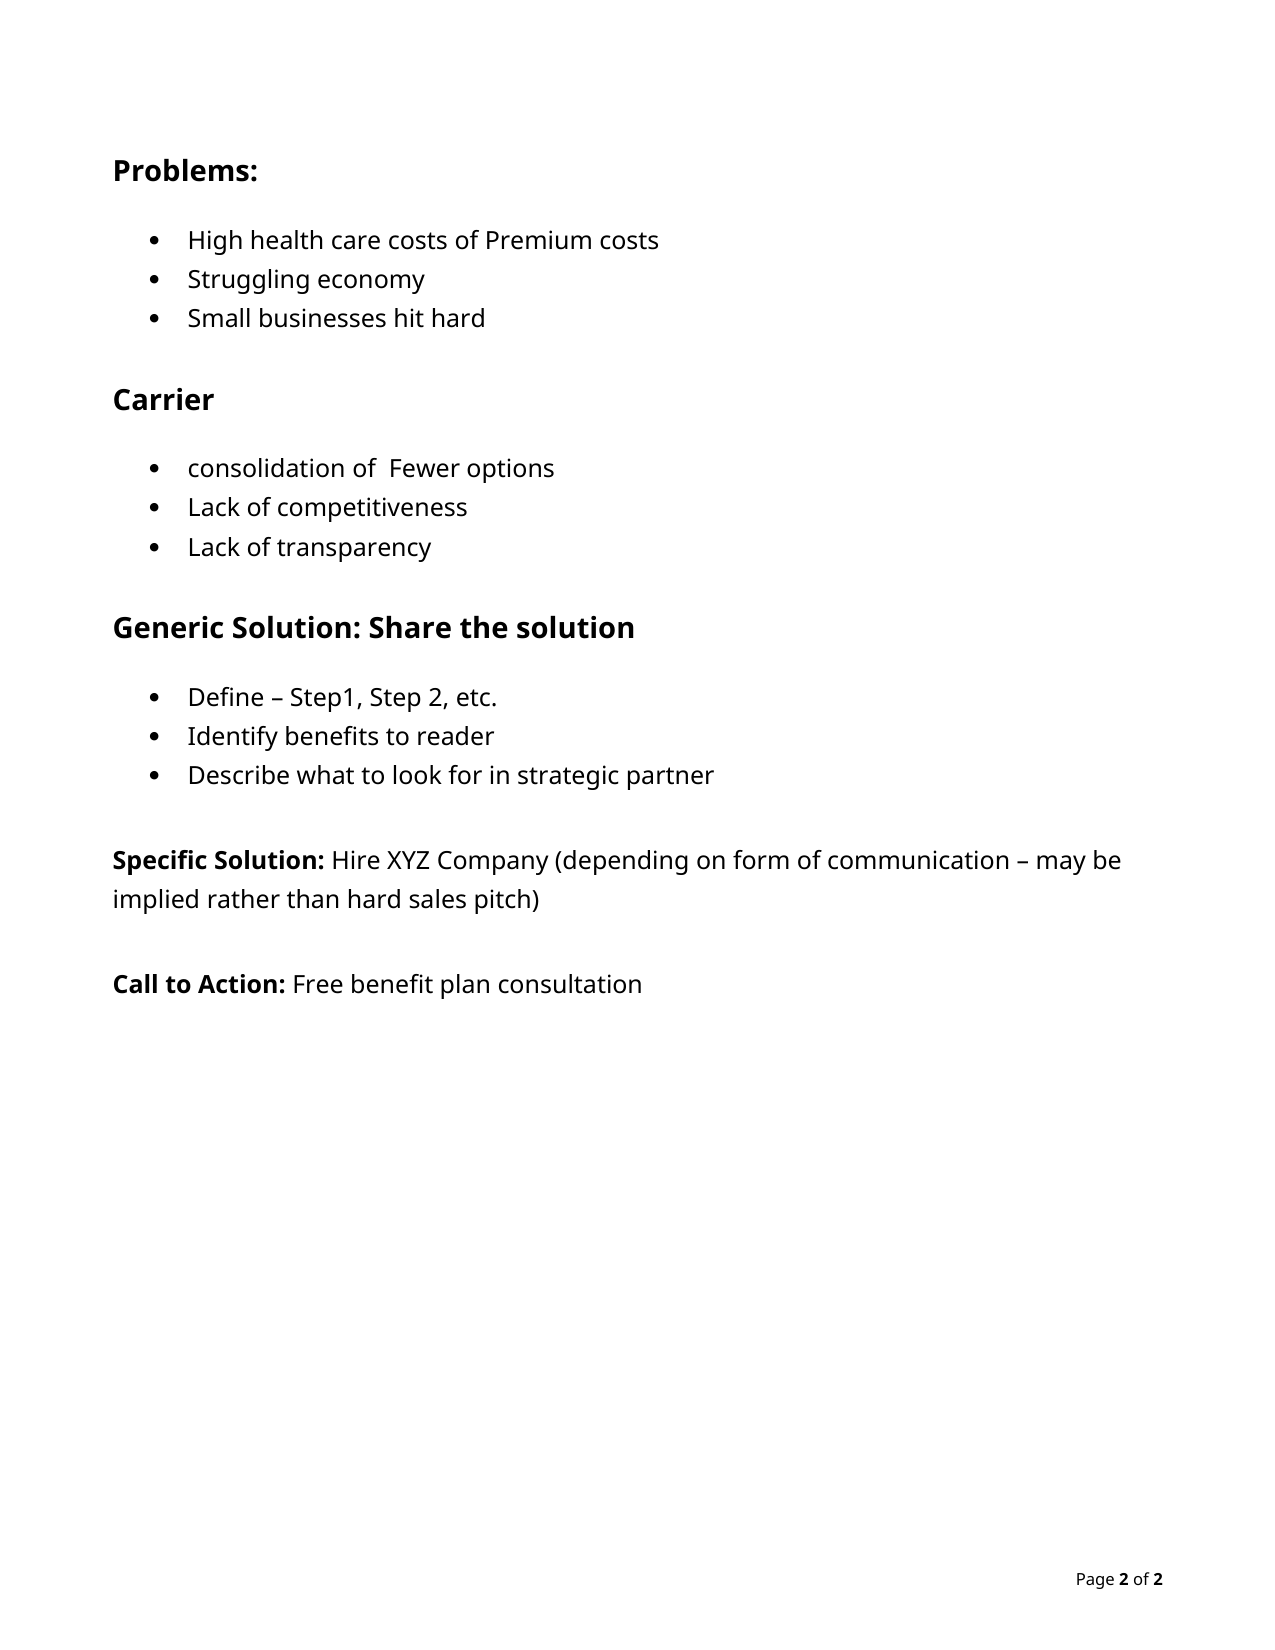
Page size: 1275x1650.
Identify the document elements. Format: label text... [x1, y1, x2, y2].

list Lack of competitiveness [150, 490, 581, 524]
list High health care costs of Premium costs [150, 223, 1059, 257]
list Identify benefits to reader [150, 718, 1162, 752]
text Call to Action: Free benefit plan consultation [112, 966, 1162, 1000]
text Carrier [112, 379, 510, 419]
text Generic Solution: Share the solution [112, 608, 1162, 647]
list Struggling economy [150, 262, 1059, 296]
list Define – Step1, Step 2, etc. [150, 679, 1162, 713]
list Small businesses hit hard [150, 301, 1059, 335]
text Specific Solution: Hire XYZ Company (depending on form of communication – may be implied rather than hard sales pitch) [112, 842, 1162, 916]
list consolidation of Fewer options [150, 451, 637, 485]
text Problems: [112, 150, 1162, 219]
list Describe what to look for in strategic partner [150, 758, 1162, 792]
list Lack of transparency [150, 529, 581, 563]
